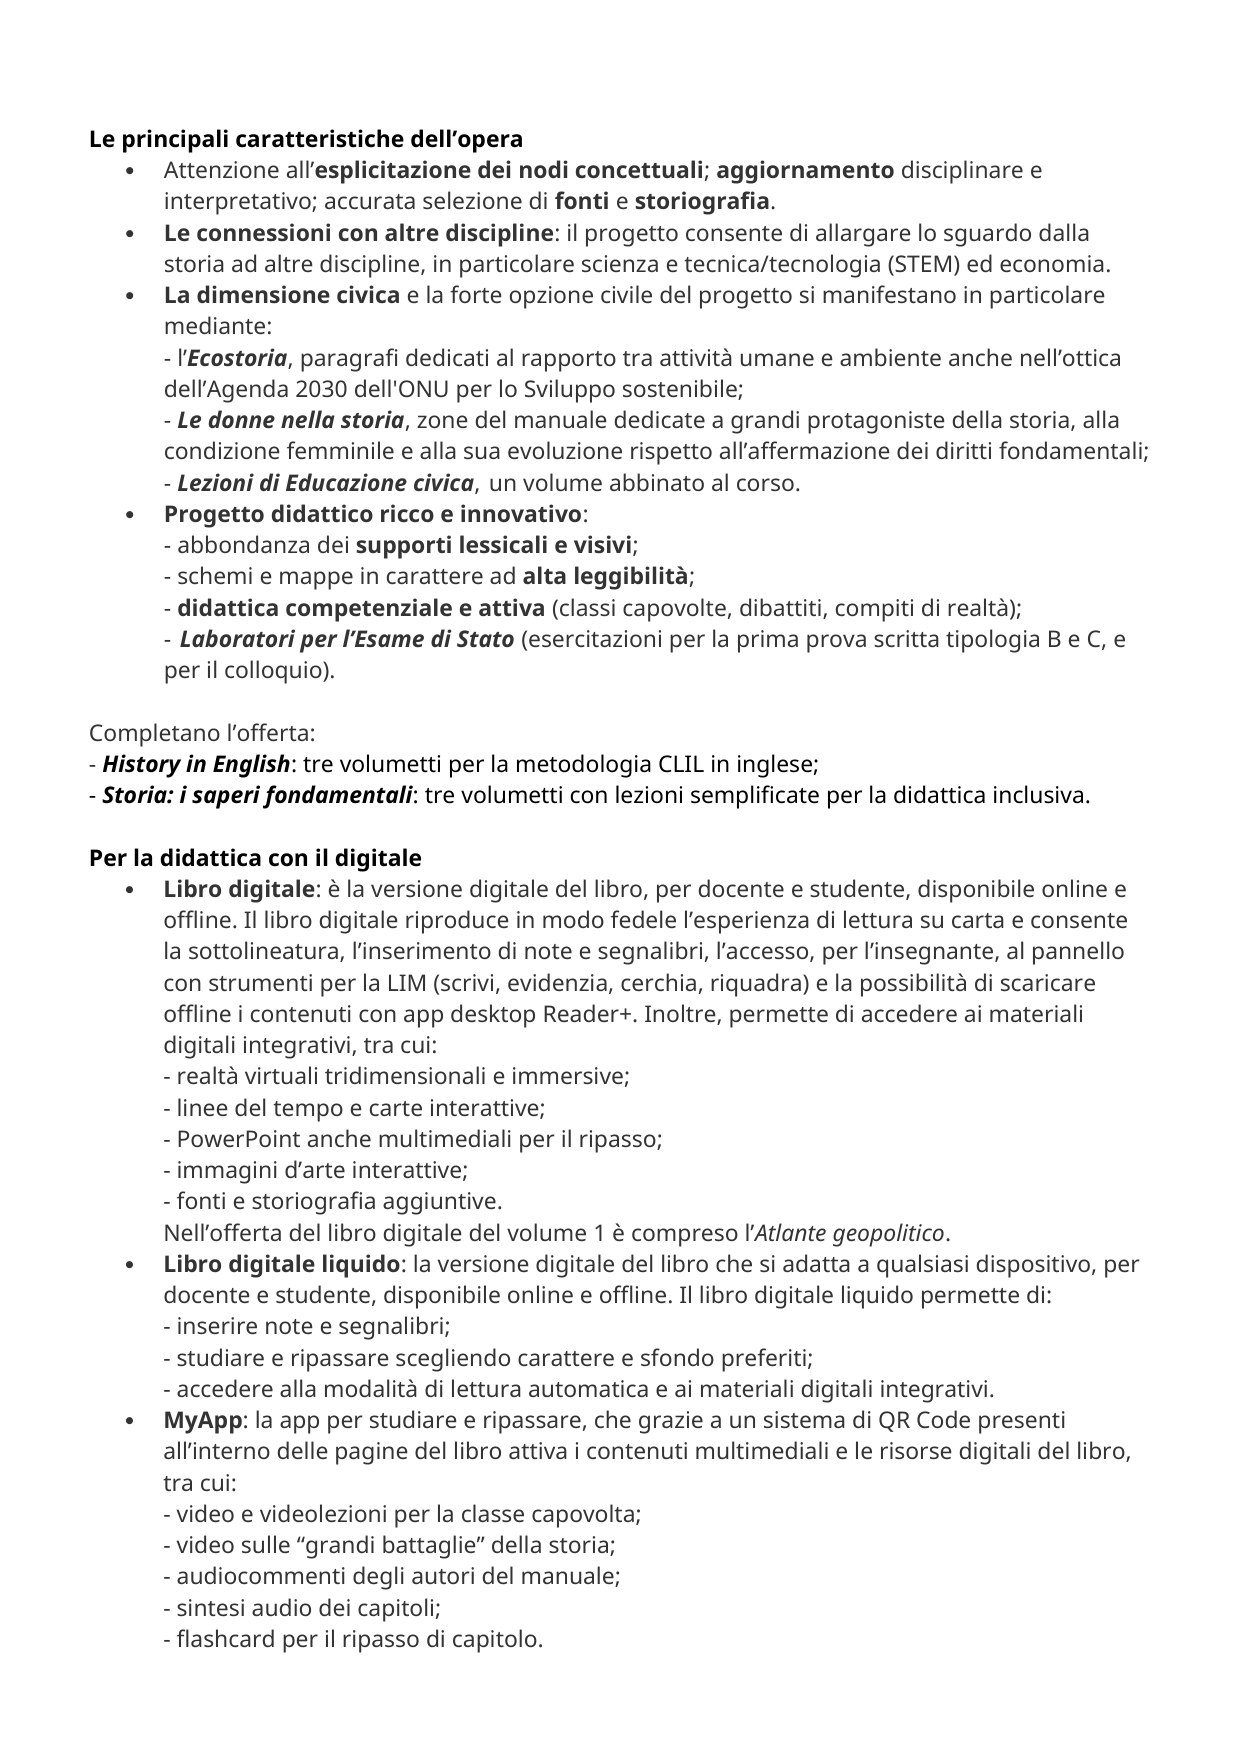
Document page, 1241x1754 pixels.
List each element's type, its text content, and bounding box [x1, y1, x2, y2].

list MyApp: la app per studiare e ripassare, che grazie a un sistema di QR Code presenti all’interno delle pagine del libro attiva i contenuti multimediali e le risorse digitali del libro, tra cui: - video e videolezioni per la classe capovolta; - video sulle “grandi battaglie” della storia; - audiocommenti degli autori del manuale; - sintesi audio dei capitoli; - flashcard per il ripasso di capitolo. [126, 1404, 1152, 1654]
list Le connessioni con altre discipline: il progetto consente di allargare lo sguardo dalla storia ad altre discipline, in particolare scienza e tecnica/tecnologia (STEM) ed economia. [126, 216, 1152, 279]
list La dimensione civica e la forte opzione civile del progetto si manifestano in particolare mediante: - l’Ecostoria, paragrafi dedicati al rapporto tra attività umane e ambiente anche nell’ottica dell’Agenda 2030 dell'ONU per lo Sviluppo sostenibile; - Le donne nella storia, zone del manuale dedicate a grandi protagoniste della storia, alla condizione femminile e alla sua evoluzione rispetto all’affermazione dei diritti fondamentali; - Lezioni di Educazione civica, un volume abbinato al corso. [126, 279, 1152, 498]
list Libro digitale liquido: la versione digitale del libro che si adatta a qualsiasi dispositivo, per docente e studente, disponibile online e offline. Il libro digitale liquido permette di: - inserire note e segnalibri; - studiare e ripassare scegliendo carattere e sfondo preferiti; - accedere alla modalità di lettura automatica e ai materiali digitali integrativi. [126, 1248, 1152, 1404]
list Progetto didattico ricco e innovativo: - abbondanza dei supporti lessicali e visivi; - schemi e mappe in carattere ad alta leggibilità; - didattica competenziale e attiva (classi capovolte, dibattiti, compiti di realtà); - Laboratori per l’Esame di Stato (esercitazioni per la prima prova scritta tipologia B e C, e per il colloquio). [126, 498, 1152, 685]
list Attenzione all’esplicitazione dei nodi concettuali; aggiornamento disciplinare e interpretativo; accurata selezione di fonti e storiografia. [126, 154, 1152, 216]
list Libro digitale: è la versione digitale del libro, per docente e studente, disponibile online e offline. Il libro digitale riproduce in modo fedele l’esperienza di lettura su carta e consente la sottolineatura, l’inserimento di note e segnalibri, l’accesso, per l’insegnante, al pannello con strumenti per la LIM (scrivi, evidenzia, cerchia, riquadra) e la possibilità di scaricare offline i contenuti con app desktop Reader+. Inoltre, permette di accedere ai materiali digitali integrativi, tra cui: - realtà virtuali tridimensionali e immersive; - linee del tempo e carte interattive; - PowerPoint anche multimediali per il ripasso; - immagini d’arte interattive; - fonti e storiografia aggiuntive. Nell’offerta del libro digitale del volume 1 è compreso l’Atlante geopolitico. [126, 873, 1152, 1248]
text Le principali caratteristiche dell’opera [89, 123, 1152, 154]
text Per la didattica con il digitale [89, 841, 1152, 873]
text Completano l’offerta: - History in English: tre volumetti per la metodologia CLIL in inglese; - Storia: i saperi fondamentali: tre volumetti con lezioni semplificate per la didattica inclusiva. [89, 716, 1152, 810]
